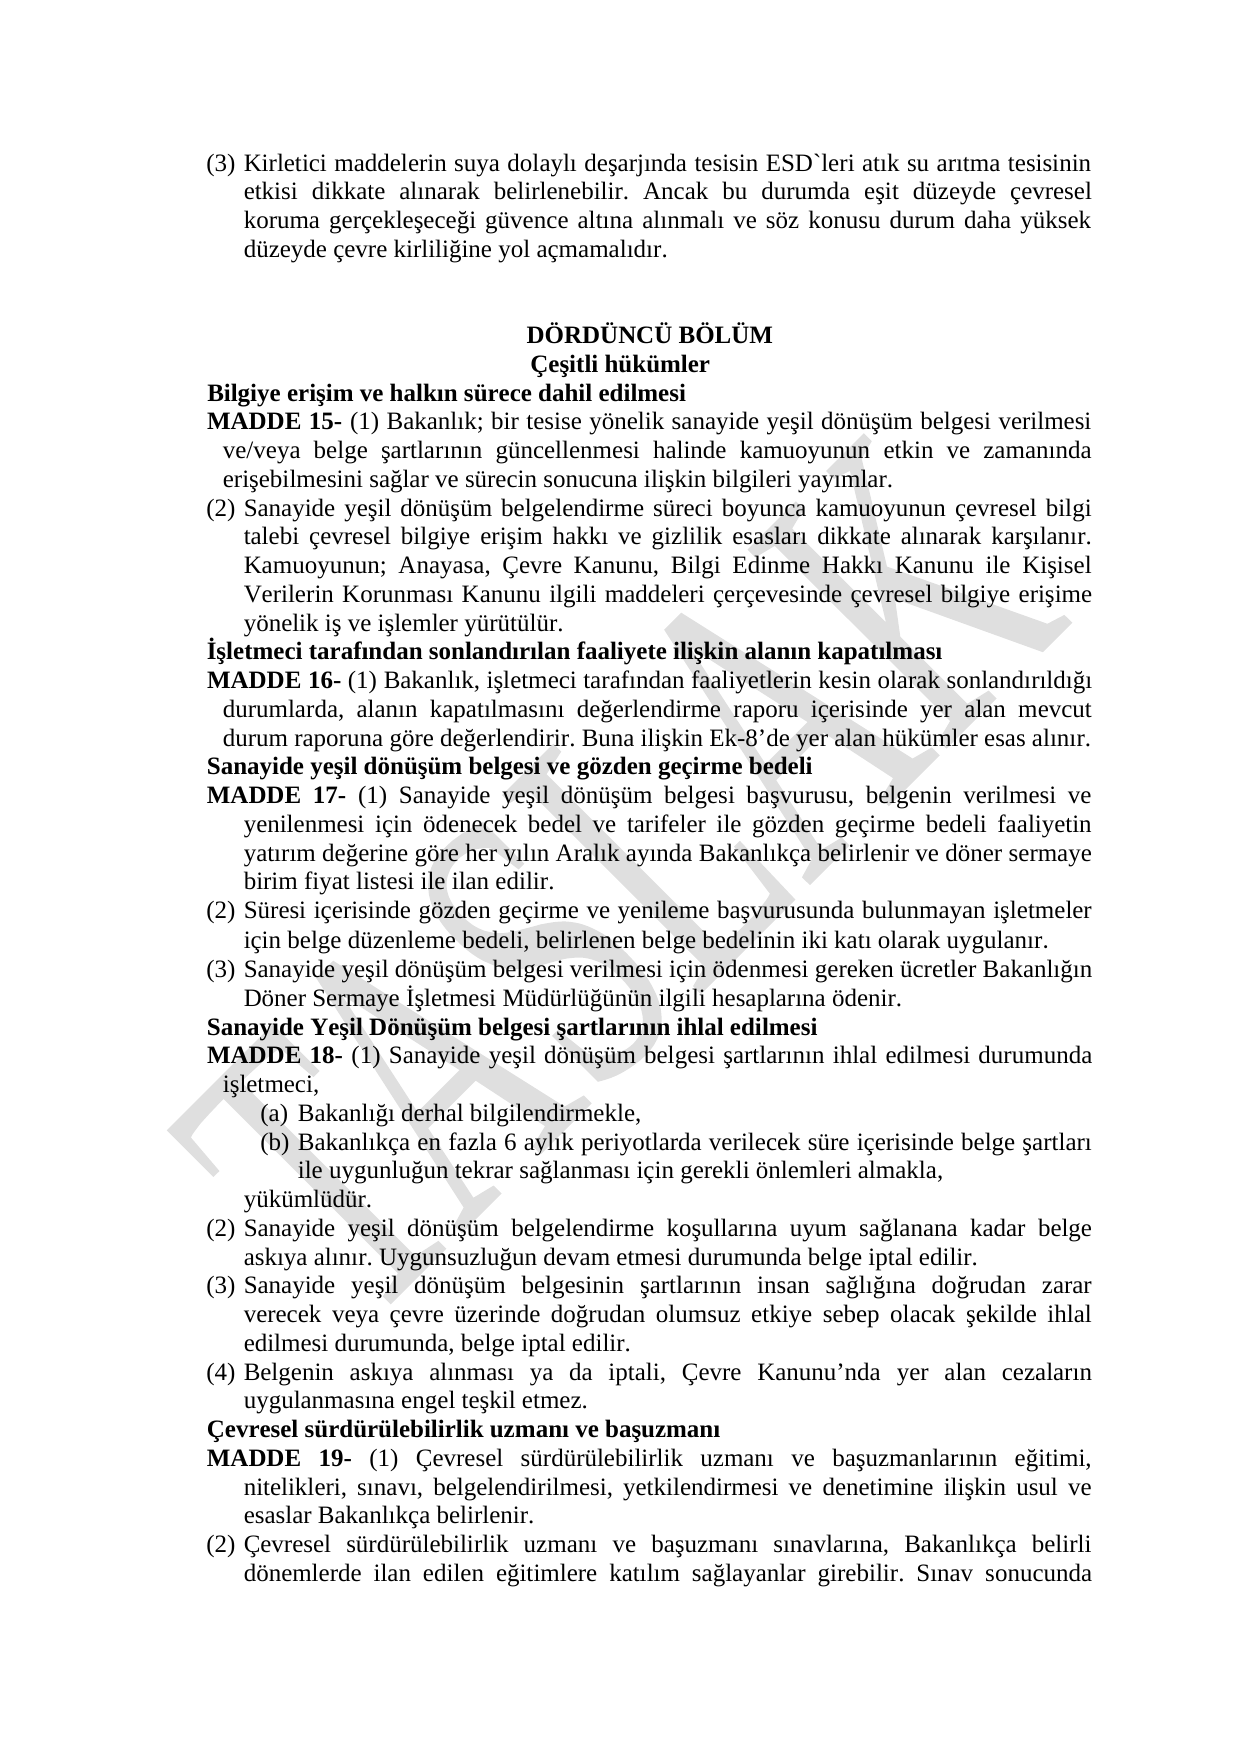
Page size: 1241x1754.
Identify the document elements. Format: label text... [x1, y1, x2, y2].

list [206, 1529, 1093, 1587]
text DÖRDÜNCÜ BÖLÜM [148, 320, 1093, 349]
list Süresi içerisinde gözden geçirme ve yenileme başvurusunda bulunmayan işletmeler için belge düzenleme bedeli, belirlenen belge bedelinin iki katı olarak uygulanır. [206, 895, 1093, 954]
text yükümlüdür. [243, 1184, 1093, 1213]
text MADDE 17- (1) Sanayide yeşil dönüşüm belgesi başvurusu, belgenin verilmesi ve yenilenmesi için ödenecek bedel ve tarifeler ile gözden geçirme bedeli faaliyetin yatırım değerine göre her yılın Aralık ayında Bakanlıkça belirlenir ve döner sermaye birim fiyat listesi ile ilan edilir. [207, 780, 1093, 895]
list Kirletici maddelerin suya dolaylı deşarjında tesisin ESD`leri atık su arıtma tesisinin etkisi dikkate alınarak belirlenebilir. Ancak bu durumda eşit düzeyde çevresel koruma gerçekleşeceği güvence altına alınmalı ve söz konusu durum daha yüksek düzeyde çevre kirliliğine yol açmamalıdır. [206, 148, 1093, 263]
text MADDE 18- (1) Sanayide yeşil dönüşüm belgesi şartlarının ihlal edilmesi durumunda işletmeci, [207, 1041, 1093, 1098]
list Sanayide yeşil dönüşüm belgesi verilmesi için ödenmesi gereken ücretler Bakanlığın Döner Sermaye İşletmesi Müdürlüğünün ilgili hesaplarına ödenir. [206, 954, 1093, 1012]
text Çevresel sürdürülebilirlik uzmanı ve başuzmanı [207, 1414, 1093, 1443]
text Çeşitli hükümler [148, 349, 1093, 378]
text Sanayide Yeşil Dönüşüm belgesi şartlarının ihlal edilmesi [207, 1012, 1093, 1041]
list Belgenin askıya alınması ya da iptali, Çevre Kanunu’nda yer alan cezaların uygulanmasına engel teşkil etmez. [206, 1357, 1093, 1414]
text Bilgiye erişim ve halkın sürece dahil edilmesi [207, 378, 1093, 406]
text MADDE 15- (1) Bakanlık; bir tesise yönelik sanayide yeşil dönüşüm belgesi verilmesi ve/veya belge şartlarının güncellenmesi halinde kamuoyunun etkin ve zamanında erişebilmesini sağlar ve sürecin sonucuna ilişkin bilgileri yayımlar. [207, 406, 1093, 493]
text MADDE 19- (1) Çevresel sürdürülebilirlik uzmanı ve başuzmanlarının eğitimi, nitelikleri, sınavı, belgelendirilmesi, yetkilendirmesi ve denetimine ilişkin usul ve esaslar Bakanlıkça belirlenir. [207, 1443, 1093, 1529]
list Sanayide yeşil dönüşüm belgesinin şartlarının insan sağlığına doğrudan zarar verecek veya çevre üzerinde doğrudan olumsuz etkiye sebep olacak şekilde ihlal edilmesi durumunda, belge iptal edilir. [206, 1271, 1093, 1357]
text Sanayide yeşil dönüşüm belgesi ve gözden geçirme bedeli [207, 751, 1093, 780]
list Sanayide yeşil dönüşüm belgelendirme koşullarına uyum sağlanana kadar belge askıya alınır. Uygunsuzluğun devam etmesi durumunda belge iptal edilir. [206, 1213, 1093, 1271]
text MADDE 16- (1) Bakanlık, işletmeci tarafından faaliyetlerin kesin olarak sonlandırıldığı durumlarda, alanın kapatılmasını değerlendirme raporu içerisinde yer alan mevcut durum raporuna göre değerlendirir. Buna ilişkin Ek-8’de yer alan hükümler esas alınır. [207, 665, 1093, 751]
list Bakanlıkça en fazla 6 aylık periyotlarda verilecek süre içerisinde belge şartları ile uygunluğun tekrar sağlanması için gerekli önlemleri almakla, [260, 1127, 1093, 1184]
text İşletmeci tarafından sonlandırılan faaliyete ilişkin alanın kapatılması [207, 636, 1093, 665]
list Sanayide yeşil dönüşüm belgelendirme süreci boyunca kamuoyunun çevresel bilgi talebi çevresel bilgiye erişim hakkı ve gizlilik esasları dikkate alınarak karşılanır. Kamuoyunun; Anayasa, Çevre Kanunu, Bilgi Edinme Hakkı Kanunu ile Kişisel Verilerin Korunması Kanunu ilgili maddeleri çerçevesinde çevresel bilgiye erişime yönelik iş ve işlemler yürütülür. [206, 493, 1093, 636]
list Bakanlığı derhal bilgilendirmekle, [260, 1098, 1093, 1127]
